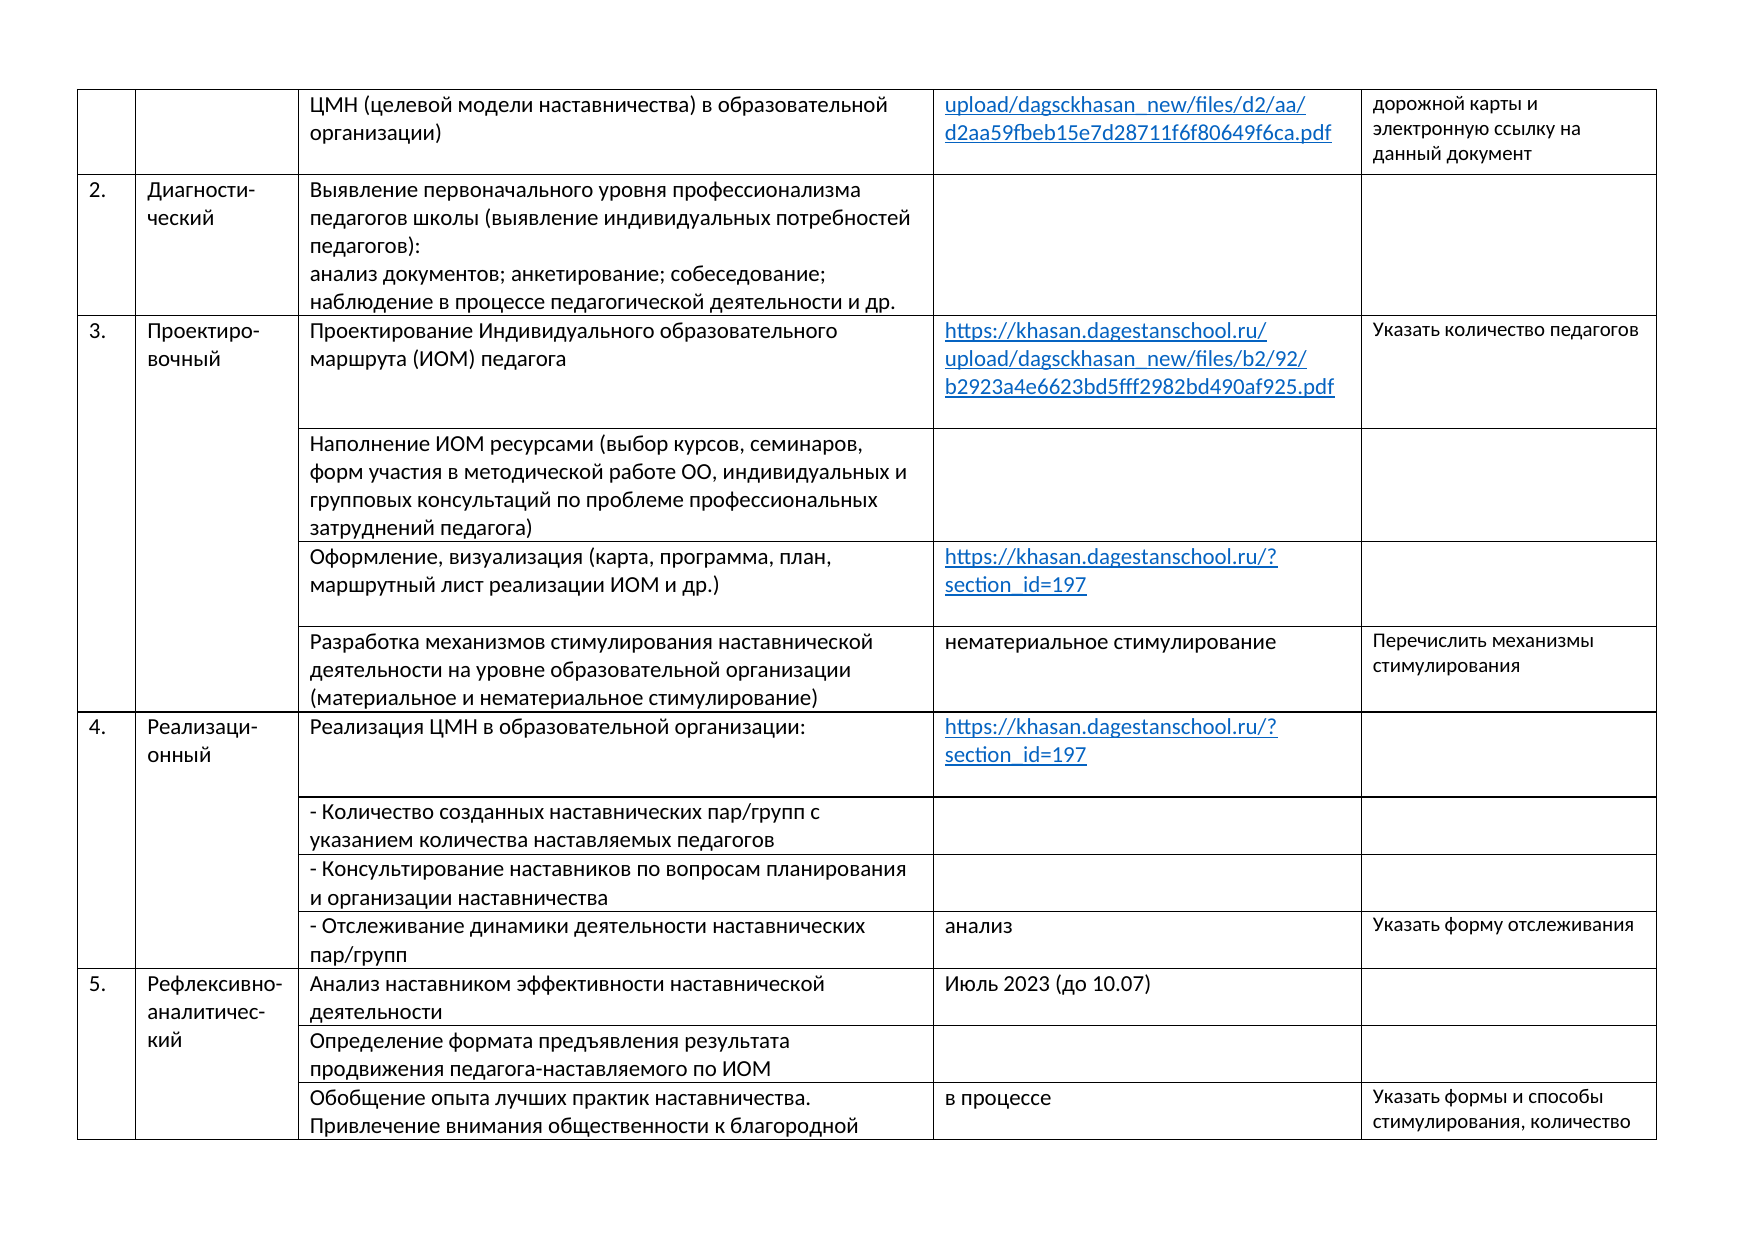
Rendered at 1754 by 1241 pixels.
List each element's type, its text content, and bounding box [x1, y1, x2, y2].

table_cell Выявление первоначального уровня профессионализма педагогов школы (выявление индивидуальных потребностей педагогов): анализ документов; анкетирование; собеседование; наблюдение в процессе педагогической деятельности и др. [299, 175, 933, 315]
table_cell [1362, 1026, 1656, 1082]
table_cell - Количество созданных наставнических пар/групп с указанием количества наставляемых педагогов [299, 798, 933, 853]
table_cell [934, 429, 1361, 541]
table_cell Наполнение ИОМ ресурсами (выбор курсов, семинаров, форм участия в методической работе ОО, индивидуальных и групповых консультаций по проблеме профессиональных затруднений педагога) [299, 429, 933, 541]
table_cell - Отслеживание динамики деятельности наставнических пар/групп [299, 912, 933, 968]
table_cell анализ [934, 912, 1361, 968]
table_cell 4. [78, 713, 135, 968]
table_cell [1362, 90, 1656, 174]
table_cell Указать форму отслеживания [1362, 912, 1656, 968]
table_cell Проектирование Индивидуального образовательного маршрута (ИОМ) педагога [299, 316, 933, 428]
table_cell Июль 2023 (до 10.07) [934, 969, 1361, 1025]
table_cell https://khasan.dagestanschool.ru/?section_id=197 [934, 713, 1361, 796]
table_cell 5. [78, 969, 135, 1139]
table_cell [1362, 429, 1656, 541]
table_cell Проектиро-вочный [136, 316, 298, 711]
table_cell [1362, 798, 1656, 853]
table_cell Рефлексивно-аналитичес-кий [136, 969, 298, 1139]
table_cell [1362, 542, 1656, 626]
table_cell [1362, 969, 1656, 1025]
table_cell - Консультирование наставников по вопросам планирования и организации наставничества [299, 855, 933, 911]
table_cell Определение формата предъявления результата продвижения педагога-наставляемого по ИОМ [299, 1026, 933, 1082]
table_cell [934, 175, 1361, 315]
table_cell https://khasan.dagestanschool.ru/upload/dagsckhasan_new/files/b2/92/b2923a4e6623bd5fff2982bd490af925.pdf [934, 316, 1361, 428]
table_cell Оформление, визуализация (карта, программа, план, маршрутный лист реализации ИОМ и др.) [299, 542, 933, 626]
table_cell [1362, 175, 1656, 315]
table_cell Реализаци-онный [136, 713, 298, 968]
table_cell [934, 855, 1361, 911]
table_cell [934, 798, 1361, 853]
table_cell [934, 1026, 1361, 1082]
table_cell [1362, 1083, 1656, 1139]
table_cell Анализ наставником эффективности наставнической деятельности [299, 969, 933, 1025]
table_cell нематериальное стимулирование [934, 627, 1361, 711]
table_cell 3. [78, 316, 135, 711]
table_cell в процессе [934, 1083, 1361, 1139]
table_cell Перечислить механизмы стимулирования [1362, 627, 1656, 711]
table_cell 2. [78, 175, 135, 315]
table_cell Указать количество педагогов [1362, 316, 1656, 428]
table_cell https://khasan.dagestanschool.ru/?section_id=197 [934, 542, 1361, 626]
table_cell [1362, 713, 1656, 796]
table_cell [1362, 855, 1656, 911]
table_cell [299, 1083, 933, 1139]
table_cell Диагности-ческий [136, 175, 298, 315]
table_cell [299, 90, 933, 174]
table_cell Разработка механизмов стимулирования наставнической деятельности на уровне образовательной организации (материальное и нематериальное стимулирование) [299, 627, 933, 711]
table_cell Реализация ЦМН в образовательной организации: [299, 713, 933, 796]
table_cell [934, 90, 1361, 174]
